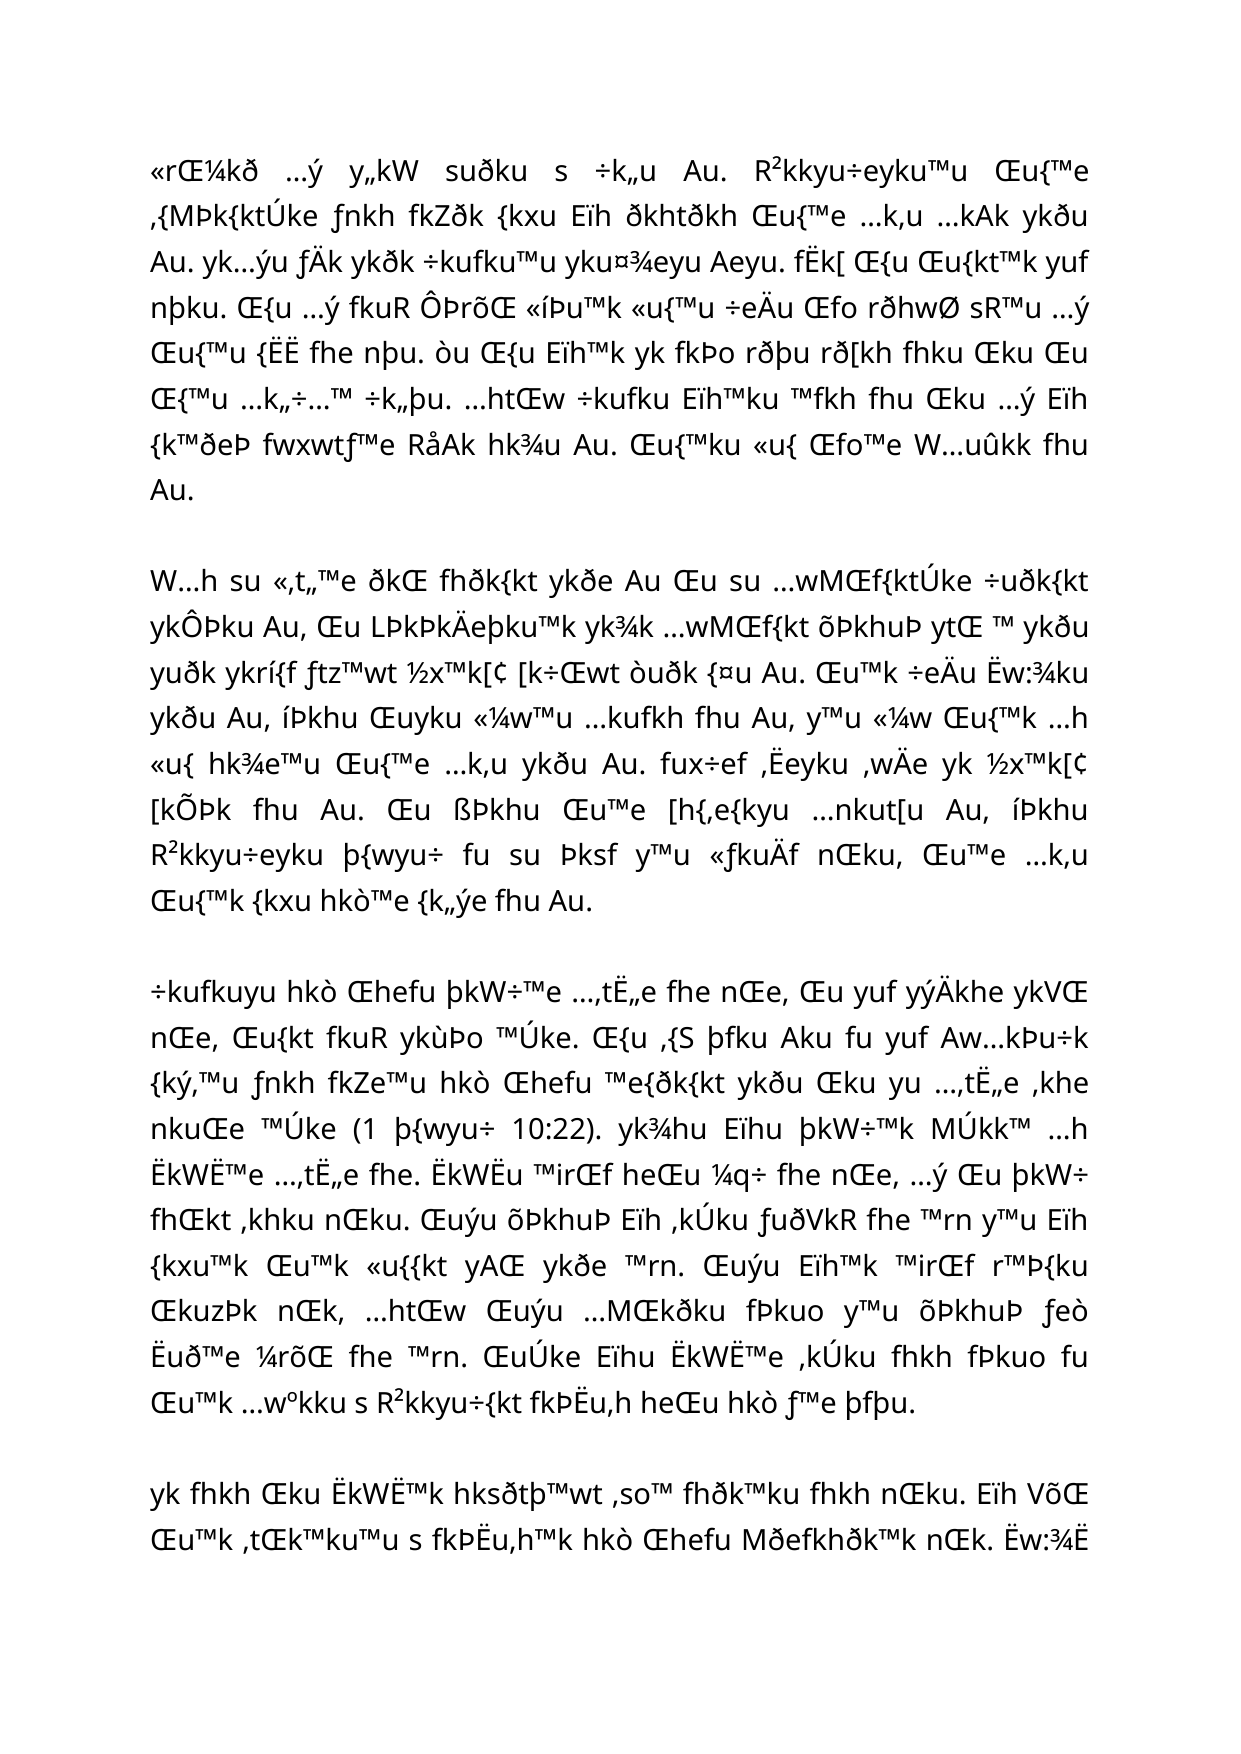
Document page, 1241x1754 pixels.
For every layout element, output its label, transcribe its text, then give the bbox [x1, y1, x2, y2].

text W…h su «‚t„™e ðkŒ fhðk{kt ykðe Au Œu su …wMŒf{ktÚke ÷uðk{kt ykÔÞku Au, Œu LÞkÞkÄeþku™k yk¾k …wMŒf{kt õÞkhuÞ ytŒ ™ ykðu yuðk ykrí{f ƒtz™wt ½x™k[¢ [k÷Œwt òuðk {¤u Au. Œu™k ÷eÄu Ëw:¾ku ykðu Au, íÞkhu Œuyku «¼w™u …kufkh fhu Au, y™u «¼w Œu{™k …h «u{ hk¾e™u Œu{™e …k‚u ykðu Au. fux÷ef ‚Ëeyku ‚wÄe yk ½x™k[¢ [kÕÞk fhu Au. Œu ßÞkhu Œu™e [h{‚e{kyu …nkut[u Au, íÞkhu R²kkyu÷eyku þ{wyu÷ fu su Þksf y™u «ƒkuÄf nŒku, Œu™e …k‚u Œu{™k {kxu hkò™e {k„ýe fhu Au. [150, 561, 1090, 920]
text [150, 150, 1090, 509]
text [150, 1473, 1090, 1558]
text ÷kufkuyu hkò Œhefu þkW÷™e …‚tË„e fhe nŒe, Œu yuf yýÄkhe ykVŒ nŒe, Œu{kt fkuR ykùÞo ™Úke. Œ{u ‚{S þfku Aku fu yuf Aw…kÞu÷k {ký‚™u ƒnkh fkZe™u hkò Œhefu ™e{ðk{kt ykðu Œku yu …‚tË„e ‚khe nkuŒe ™Úke (1 þ{wyu÷ 10:22). yk¾hu Eïhu þkW÷™k MÚkk™ …h ËkWË™e …‚tË„e fhe. ËkWËu ™irŒf heŒu ¼q÷ fhe nŒe, …ý Œu þkW÷ fhŒkt ‚khku nŒku. Œuýu õÞkhuÞ Eïh ‚kÚku ƒuðVkR fhe ™rn y™u Eïh {kxu™k Œu™k «u{{kt yAŒ ykðe ™rn. Œuýu Eïh™k ™irŒf r™Þ{ku ŒkuzÞk nŒk, …htŒw Œuýu …MŒkðku fÞkuo y™u õÞkhuÞ ƒeò Ëuð™e ¼rõŒ fhe ™rn. ŒuÚke Eïhu ËkWË™e ‚kÚku fhkh fÞkuo fu Œu™k …wºkku s R²kkyu÷{kt fkÞËu‚h heŒu hkò ƒ™e þfþu. [150, 971, 1090, 1422]
